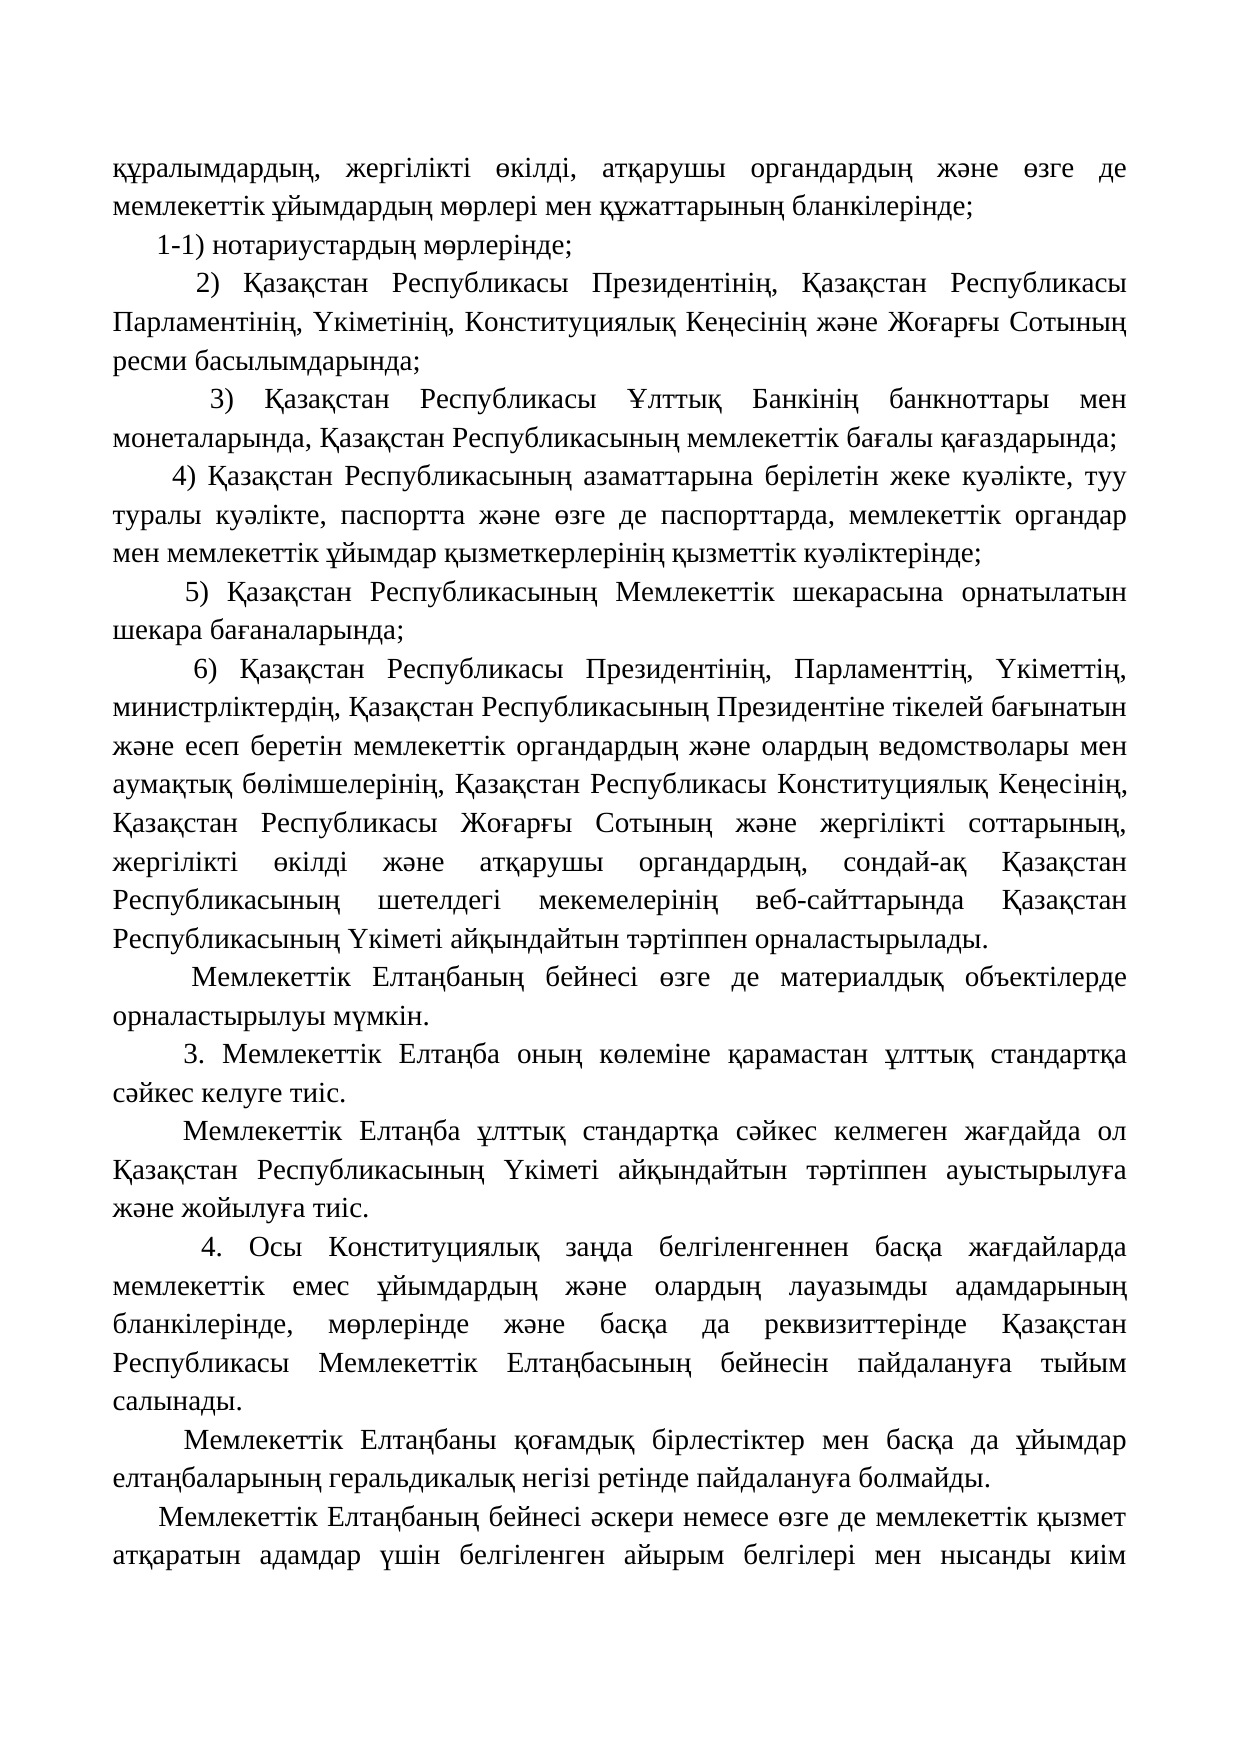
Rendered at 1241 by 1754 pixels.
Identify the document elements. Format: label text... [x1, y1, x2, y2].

text 3) Қазақстан Республикасы Ұлттық Банкінің банкноттары мен монеталарында, Қазақстан Республикасының мемлекеттік бағалы қағаздарында; [112, 381, 1128, 453]
text 6) Қазақстан Республикасы Президентінің, Парламенттің, Үкіметтің, министрліктердің, Қазақстан Республикасының Президентіне тікелей бағынатын және есеп беретiн мемлекеттiк органдардың және олардың ведомстволары мен аумақтық бөлімшелерінің, Қазақстан Республикасы Конституциялық Кеңесiнiң, Қазақстан Республикасы Жоғарғы Сотының және жергілікті соттарының, жергiлiктi өкілді және атқарушы органдардың, сондай-ақ Қазақстан Республикасының шетелдегі мекемелерінің веб-сайттарында Қазақстан Республикасының Үкіметі айқындайтын тәртіппен орналастырылады. [112, 651, 1128, 954]
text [112, 150, 1128, 222]
text 4. Осы Конституциялық заңда белгіленгеннен басқа жағдайларда мемлекеттік емес ұйымдардың және олардың лауазымды адамдарының бланкілерінде, мөрлерінде және басқа да реквизиттерінде Қазақстан Республикасы Мемлекеттік Елтаңбасының бейнесін пайдалануға тыйым салынады. [112, 1229, 1128, 1417]
text 4) Қазақстан Республикасының азаматтарына берілетін жеке куәлікте, туу туралы куәлікте, паспортта және өзге де паспорттарда, мемлекеттік органдар мен мемлекеттік ұйымдар қызметкерлерінің қызметтік куәліктерінде; [112, 458, 1128, 569]
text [112, 1499, 1128, 1571]
text Мемлекеттік Елтаңбаны қоғамдық бірлестіктер мен басқа да ұйымдар елтаңбаларының геральдикалық негізі ретінде пайдалануға болмайды. [112, 1422, 1128, 1494]
text 5) Қазақстан Республикасының Мемлекеттік шекарасына орнатылатын шекара бағаналарында; [112, 574, 1128, 646]
text Мемлекеттік Елтаңбаның бейнесі өзге де материалдық объектілерде орналастырылуы мүмкін. [112, 959, 1128, 1031]
text 3. Мемлекеттік Елтаңба оның көлеміне қарамастан ұлттық стандартқа сәйкес келуге тиіс. [112, 1036, 1128, 1108]
text Мемлекеттік Елтаңба ұлттық стандартқа сәйкес келмеген жағдайда ол Қазақстан Республикасының Үкіметі айқындайтын тәртіппен ауыстырылуға және жойылуға тиіс. [112, 1113, 1128, 1224]
text 2) Қазақстан Республикасы Президентінің, Қазақстан Республикасы Парламентінің, Үкіметінің, Конституциялық Кеңесінің және Жоғарғы Сотының ресми басылымдарында; [112, 266, 1128, 376]
text 1-1) нотариустардың мөрлерiнде; [112, 227, 1128, 261]
